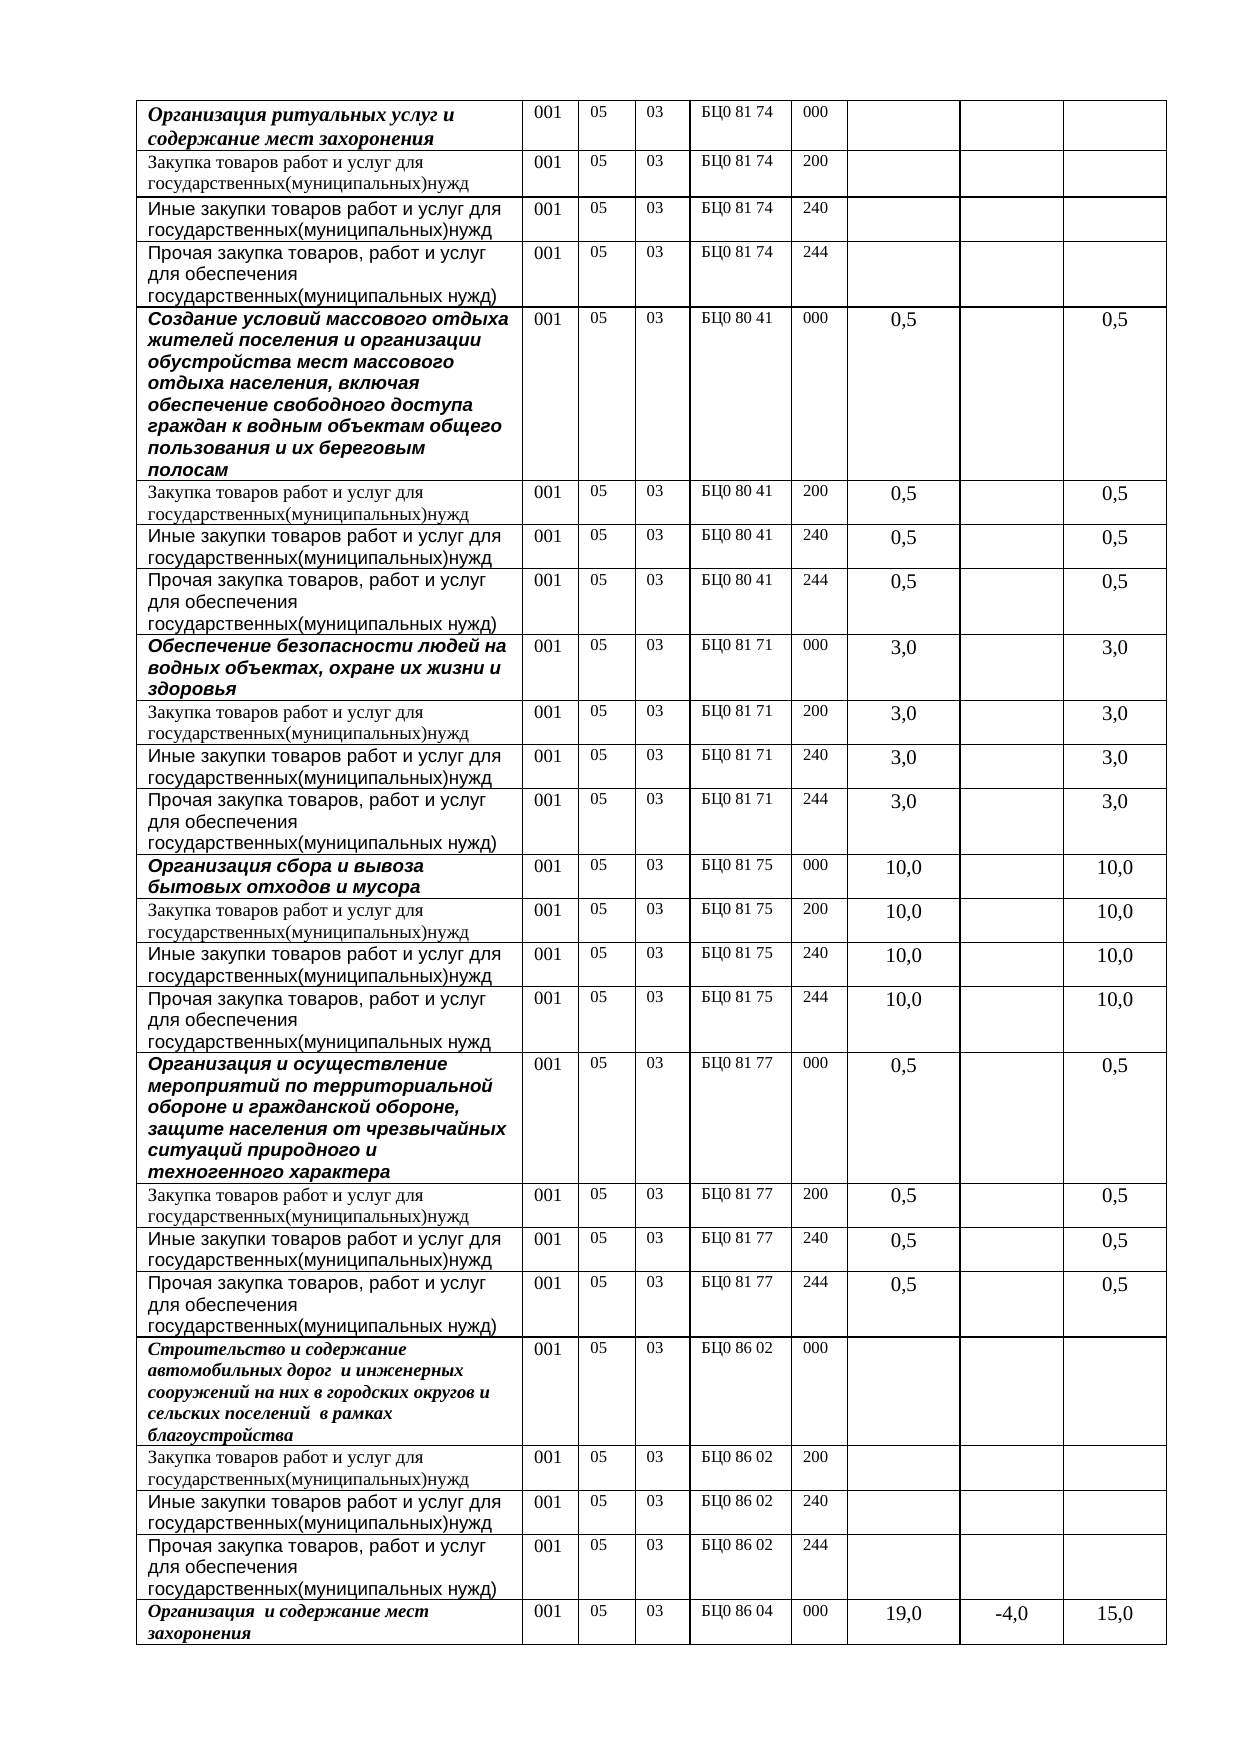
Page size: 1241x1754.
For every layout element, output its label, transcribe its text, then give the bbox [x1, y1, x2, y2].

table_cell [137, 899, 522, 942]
table_cell 001 [523, 308, 578, 480]
table_cell [1064, 151, 1166, 196]
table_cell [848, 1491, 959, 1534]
table_cell 0,5 [1064, 481, 1166, 524]
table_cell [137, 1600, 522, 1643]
table_cell БЦ0 80 41 [691, 308, 791, 480]
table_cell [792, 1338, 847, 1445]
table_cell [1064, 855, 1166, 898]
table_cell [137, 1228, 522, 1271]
table_cell [1064, 101, 1166, 149]
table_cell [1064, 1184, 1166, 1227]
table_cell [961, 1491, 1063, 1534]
table_cell БЦ0 81 71 [691, 789, 791, 854]
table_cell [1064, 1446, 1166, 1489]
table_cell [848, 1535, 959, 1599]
table_cell БЦ0 80 41 [691, 569, 791, 634]
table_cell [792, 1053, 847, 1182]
table_cell БЦ0 81 71 [691, 701, 791, 744]
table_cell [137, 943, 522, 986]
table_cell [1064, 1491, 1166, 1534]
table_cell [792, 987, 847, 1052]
table_cell 05 [579, 569, 635, 634]
table_cell [961, 101, 1063, 149]
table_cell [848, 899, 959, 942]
table_cell 05 [579, 242, 635, 306]
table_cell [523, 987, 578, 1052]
table_cell 05 [579, 789, 635, 854]
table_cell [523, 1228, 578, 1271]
table_cell Закупка товаров работ и услуг для государственных(муниципальных)нужд [137, 151, 522, 196]
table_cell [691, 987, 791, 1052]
table_cell 001 [523, 745, 578, 788]
table_cell 240 [792, 198, 847, 241]
table_cell 05 [579, 308, 635, 480]
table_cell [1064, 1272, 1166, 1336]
table_cell 03 [636, 242, 689, 306]
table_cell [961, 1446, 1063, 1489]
table_cell 0,5 [1064, 308, 1166, 480]
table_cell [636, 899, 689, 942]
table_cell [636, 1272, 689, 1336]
table_cell [961, 745, 1063, 788]
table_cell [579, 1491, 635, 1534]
table_cell 240 [792, 745, 847, 788]
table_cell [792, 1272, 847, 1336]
table_cell 000 [792, 635, 847, 700]
table_cell [848, 198, 959, 241]
table_cell 001 [523, 525, 578, 568]
table_cell 03 [636, 569, 689, 634]
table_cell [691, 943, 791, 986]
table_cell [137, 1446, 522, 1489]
table_cell Прочая закупка товаров, работ и услуг для обеспечения государственных(муниципальных нужд) [137, 242, 522, 306]
table_cell 001 [523, 101, 578, 149]
table_cell 05 [579, 151, 635, 196]
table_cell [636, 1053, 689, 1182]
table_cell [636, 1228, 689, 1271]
table_cell [1064, 198, 1166, 241]
table_cell [848, 242, 959, 306]
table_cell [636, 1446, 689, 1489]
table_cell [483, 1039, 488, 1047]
table_cell 001 [523, 481, 578, 524]
table_cell 001 [523, 789, 578, 854]
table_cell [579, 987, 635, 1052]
table_cell [961, 525, 1063, 568]
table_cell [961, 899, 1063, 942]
table_cell БЦ0 81 71 [691, 745, 791, 788]
table_cell БЦ0 81 74 [691, 198, 791, 241]
table_cell 244 [792, 242, 847, 306]
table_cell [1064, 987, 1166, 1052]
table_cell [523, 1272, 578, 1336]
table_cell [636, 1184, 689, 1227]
table_cell 001 [523, 701, 578, 744]
table_cell 03 [636, 789, 689, 854]
table_cell 03 [636, 525, 689, 568]
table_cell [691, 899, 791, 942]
table_cell 244 [792, 569, 847, 634]
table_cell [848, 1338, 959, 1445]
table_cell 3,0 [848, 635, 959, 700]
table_cell Обеспечение безопасности людей на водных объектах, охране их жизни и здоровья [137, 635, 522, 700]
table_cell 05 [579, 525, 635, 568]
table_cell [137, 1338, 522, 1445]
table_cell Закупка товаров работ и услуг для государственных(муниципальных)нужд [137, 481, 522, 524]
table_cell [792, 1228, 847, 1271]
table_cell БЦ0 81 74 [691, 101, 791, 149]
table_cell [961, 635, 1063, 700]
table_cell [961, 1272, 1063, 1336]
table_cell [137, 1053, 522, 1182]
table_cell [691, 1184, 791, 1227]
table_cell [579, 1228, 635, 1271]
table_cell 001 [523, 855, 578, 898]
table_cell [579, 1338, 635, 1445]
table_cell 0,5 [848, 525, 959, 568]
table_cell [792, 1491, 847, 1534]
table_cell Создание условий массового отдыха жителей поселения и организации обустройства мест массового отдыха населения, включая обеспечение свободного доступа граждан к водным объектам общего пользования и их береговым полосам [137, 308, 522, 480]
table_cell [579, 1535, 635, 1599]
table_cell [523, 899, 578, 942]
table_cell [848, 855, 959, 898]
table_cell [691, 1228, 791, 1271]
table_cell 05 [579, 745, 635, 788]
table_cell [961, 242, 1063, 306]
table_cell 244 [792, 789, 847, 854]
table_cell 03 [636, 151, 689, 196]
table_cell 03 [636, 701, 689, 744]
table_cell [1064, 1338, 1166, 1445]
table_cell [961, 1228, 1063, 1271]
table_cell 3,0 [1064, 789, 1166, 854]
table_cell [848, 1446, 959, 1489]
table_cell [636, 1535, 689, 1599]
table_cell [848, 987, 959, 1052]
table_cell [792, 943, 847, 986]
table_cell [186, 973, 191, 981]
table_cell Иные закупки товаров работ и услуг для государственных(муниципальных)нужд [137, 745, 522, 788]
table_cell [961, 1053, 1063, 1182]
table_cell [961, 701, 1063, 744]
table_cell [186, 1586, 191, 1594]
table_cell Организация сбора и вывоза бытовых отходов и мусора [137, 855, 522, 898]
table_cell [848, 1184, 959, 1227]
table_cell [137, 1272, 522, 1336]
table_cell [961, 308, 1063, 480]
table_cell Прочая закупка товаров, работ и услуг для обеспечения государственных(муниципальных нужд) [137, 789, 522, 854]
table_cell 05 [579, 481, 635, 524]
table_cell БЦ0 80 41 [691, 525, 791, 568]
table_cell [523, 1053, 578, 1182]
table_cell [961, 481, 1063, 524]
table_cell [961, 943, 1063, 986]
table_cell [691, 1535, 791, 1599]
table_cell [961, 198, 1063, 241]
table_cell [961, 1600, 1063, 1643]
table_cell 001 [523, 635, 578, 700]
table_cell 3,0 [848, 789, 959, 854]
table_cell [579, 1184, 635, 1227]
table_cell 3,0 [848, 745, 959, 788]
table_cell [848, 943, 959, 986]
table_cell 03 [636, 308, 689, 480]
table_cell 0,5 [1064, 525, 1166, 568]
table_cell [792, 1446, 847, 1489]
table_cell БЦ0 80 41 [691, 481, 791, 524]
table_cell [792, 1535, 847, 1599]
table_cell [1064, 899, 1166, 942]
table_cell 001 [523, 198, 578, 241]
table_cell 03 [636, 198, 689, 241]
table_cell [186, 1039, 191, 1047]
table_cell 0,5 [848, 308, 959, 480]
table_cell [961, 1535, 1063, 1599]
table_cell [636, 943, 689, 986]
table_cell 05 [579, 701, 635, 744]
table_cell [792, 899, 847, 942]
table_cell 0,5 [848, 569, 959, 634]
table_cell 200 [792, 481, 847, 524]
table_cell [848, 151, 959, 196]
table_cell 3,0 [1064, 745, 1166, 788]
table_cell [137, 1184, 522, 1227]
table_cell БЦ0 81 74 [691, 151, 791, 196]
table_cell Организация ритуальных услуг и содержание мест захоронения [137, 101, 522, 149]
table_cell 03 [636, 481, 689, 524]
table_cell 001 [523, 151, 578, 196]
table_cell 05 [579, 635, 635, 700]
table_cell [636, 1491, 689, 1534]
table_cell 3,0 [1064, 701, 1166, 744]
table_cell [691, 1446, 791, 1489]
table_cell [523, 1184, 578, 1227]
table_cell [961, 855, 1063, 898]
table_cell 05 [579, 101, 635, 149]
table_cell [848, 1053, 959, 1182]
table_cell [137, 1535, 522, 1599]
table_cell 03 [636, 101, 689, 149]
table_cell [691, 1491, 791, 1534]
table_cell Иные закупки товаров работ и услуг для государственных(муниципальных)нужд [137, 198, 522, 241]
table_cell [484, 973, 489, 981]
table_cell [961, 151, 1063, 196]
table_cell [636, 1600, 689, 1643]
table_cell [961, 789, 1063, 854]
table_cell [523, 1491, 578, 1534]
table_cell Иные закупки товаров работ и услуг для государственных(муниципальных)нужд [137, 525, 522, 568]
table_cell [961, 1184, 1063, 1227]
table_cell 000 [792, 855, 847, 898]
table_cell 05 [579, 855, 635, 898]
table_cell 0,5 [1064, 569, 1166, 634]
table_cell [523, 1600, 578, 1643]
table_cell Прочая закупка товаров, работ и услуг для обеспечения государственных(муниципальных нужд) [137, 569, 522, 634]
table_cell 0,5 [848, 481, 959, 524]
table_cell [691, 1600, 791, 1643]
table_cell 3,0 [1064, 635, 1166, 700]
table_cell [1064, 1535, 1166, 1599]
table_cell [848, 101, 959, 149]
table_cell 200 [792, 701, 847, 744]
table_cell 03 [636, 745, 689, 788]
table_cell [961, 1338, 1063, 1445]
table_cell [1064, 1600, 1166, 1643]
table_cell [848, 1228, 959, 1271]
table_cell 001 [523, 569, 578, 634]
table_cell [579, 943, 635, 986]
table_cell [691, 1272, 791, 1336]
table_cell 240 [792, 525, 847, 568]
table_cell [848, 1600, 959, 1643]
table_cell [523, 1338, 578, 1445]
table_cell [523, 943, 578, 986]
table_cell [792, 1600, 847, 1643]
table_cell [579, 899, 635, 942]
table_cell 000 [792, 101, 847, 149]
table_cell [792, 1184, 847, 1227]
table_cell [961, 569, 1063, 634]
table_cell 05 [579, 198, 635, 241]
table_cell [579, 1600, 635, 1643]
table_cell 03 [636, 635, 689, 700]
table_cell 001 [523, 242, 578, 306]
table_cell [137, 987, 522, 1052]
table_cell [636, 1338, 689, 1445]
table_cell БЦ0 81 75 [691, 855, 791, 898]
table_cell Закупка товаров работ и услуг для государственных(муниципальных)нужд [137, 701, 522, 744]
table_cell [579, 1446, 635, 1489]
table_cell БЦ0 81 71 [691, 635, 791, 700]
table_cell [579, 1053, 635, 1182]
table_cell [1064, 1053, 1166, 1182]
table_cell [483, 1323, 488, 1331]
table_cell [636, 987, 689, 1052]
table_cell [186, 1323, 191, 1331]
table_cell 3,0 [848, 701, 959, 744]
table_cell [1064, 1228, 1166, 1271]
table_cell 03 [636, 855, 689, 898]
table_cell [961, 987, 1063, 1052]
table_cell БЦ0 81 74 [691, 242, 791, 306]
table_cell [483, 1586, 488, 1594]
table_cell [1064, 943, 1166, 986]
table_cell [1064, 242, 1166, 306]
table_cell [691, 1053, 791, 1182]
table_cell 200 [792, 151, 847, 196]
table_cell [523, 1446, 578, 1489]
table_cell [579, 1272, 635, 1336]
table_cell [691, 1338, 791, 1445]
table_cell 000 [792, 308, 847, 480]
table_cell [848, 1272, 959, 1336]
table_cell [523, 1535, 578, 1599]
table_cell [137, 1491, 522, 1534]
